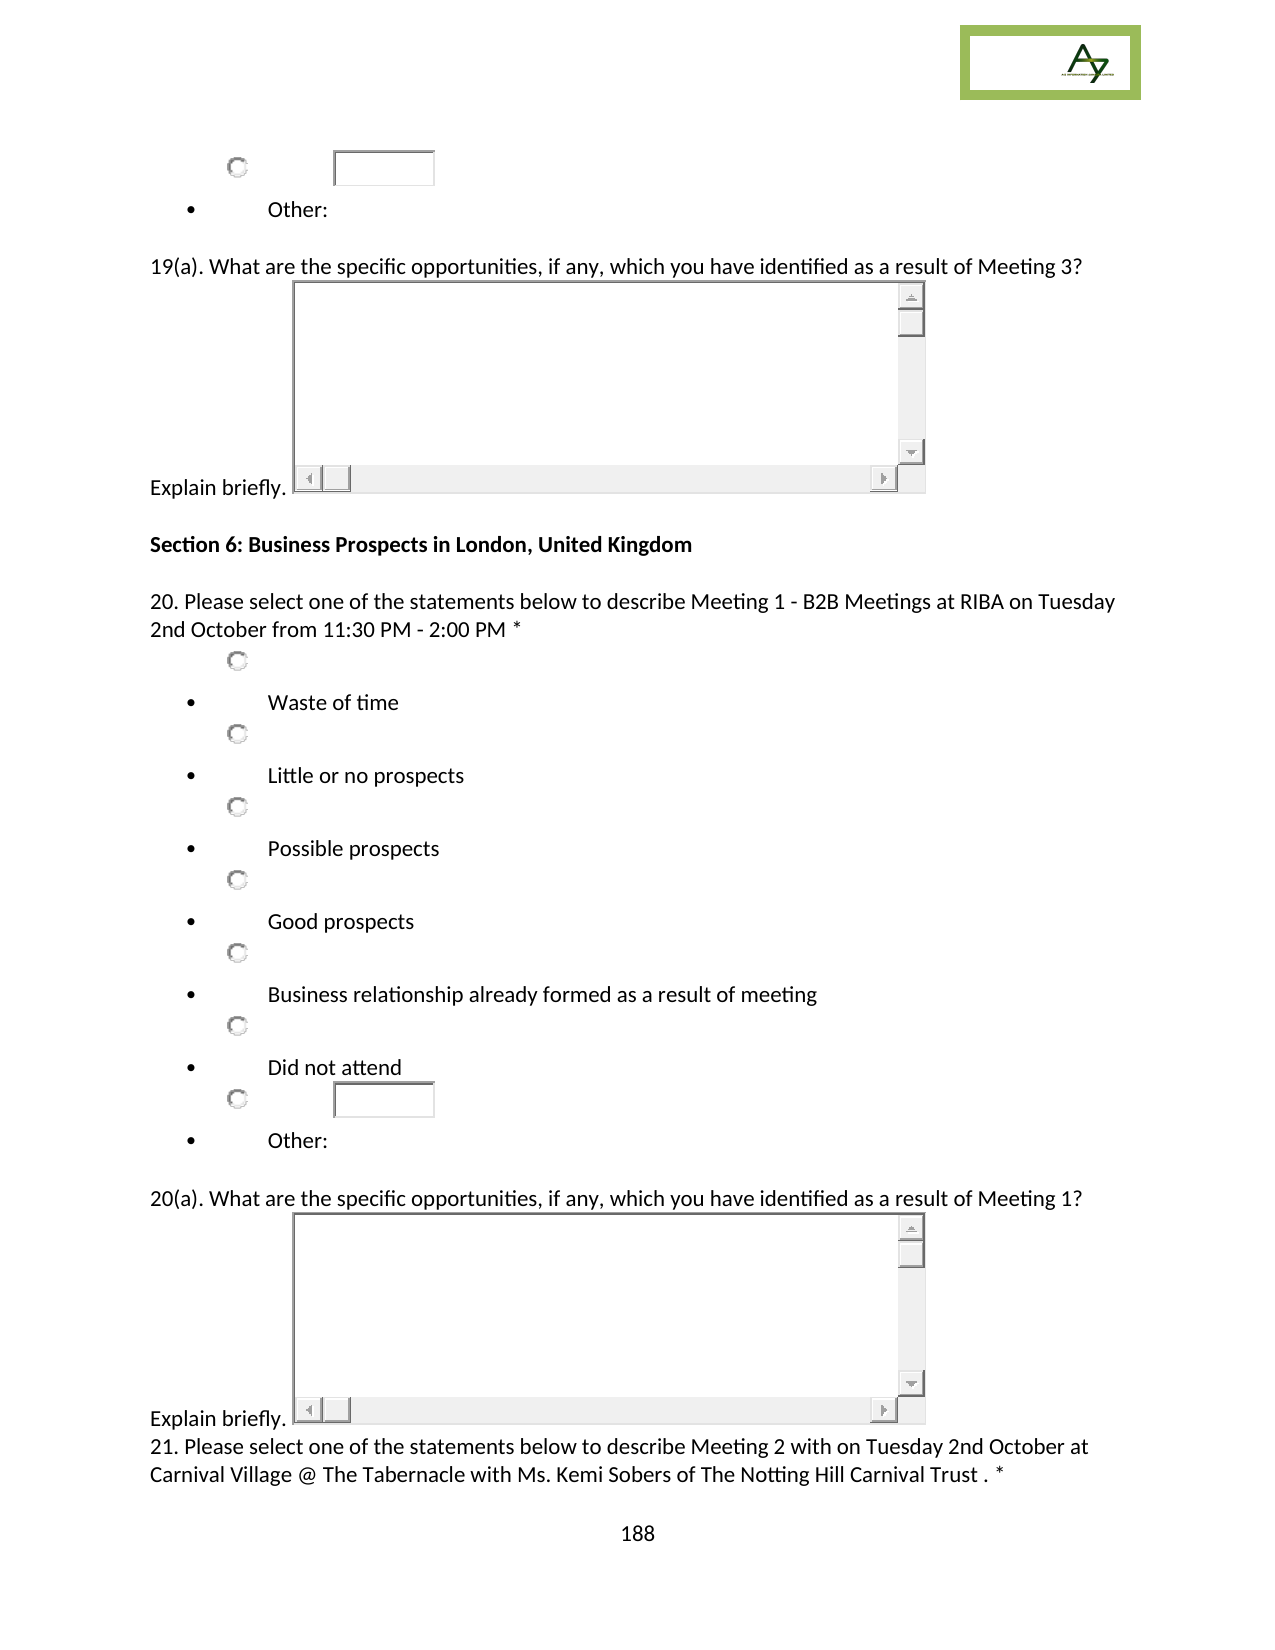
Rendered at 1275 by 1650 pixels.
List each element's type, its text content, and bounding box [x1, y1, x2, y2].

list Business relationship already formed as a result of meeting [187, 935, 1125, 1008]
text Section 6: Business Prospects in London, United Kingdom [150, 530, 1125, 558]
text 20. Please select one of the statements below to describe Meeting 1 - B2B Meetings at RIBA on Tuesday 2nd October from 11:30 PM - 2:00 PM * [150, 587, 1125, 643]
list Little or no prospects [187, 716, 1125, 789]
list Other: [187, 1081, 1125, 1154]
picture [1060, 43, 1115, 83]
text 19(a). What are the specific opportunities, if any, which you have identified as a result of Meeting 3? Explain briefly. [150, 252, 1125, 501]
list Possible prospects [187, 789, 1125, 862]
list Did not attend [187, 1008, 1125, 1081]
list Good prospects [187, 862, 1125, 935]
list Other: [187, 150, 1125, 223]
list Waste of time [187, 643, 1125, 716]
text 20(a). What are the specific opportunities, if any, which you have identified as a result of Meeting 1? Explain briefly. [150, 1184, 1125, 1432]
text 21. Please select one of the statements below to describe Meeting 2 with on Tuesday 2nd October at Carnival Village @ The Tabernacle with Ms. Kemi Sobers of The Notting Hill Carnival Trust . * [150, 1432, 1125, 1488]
